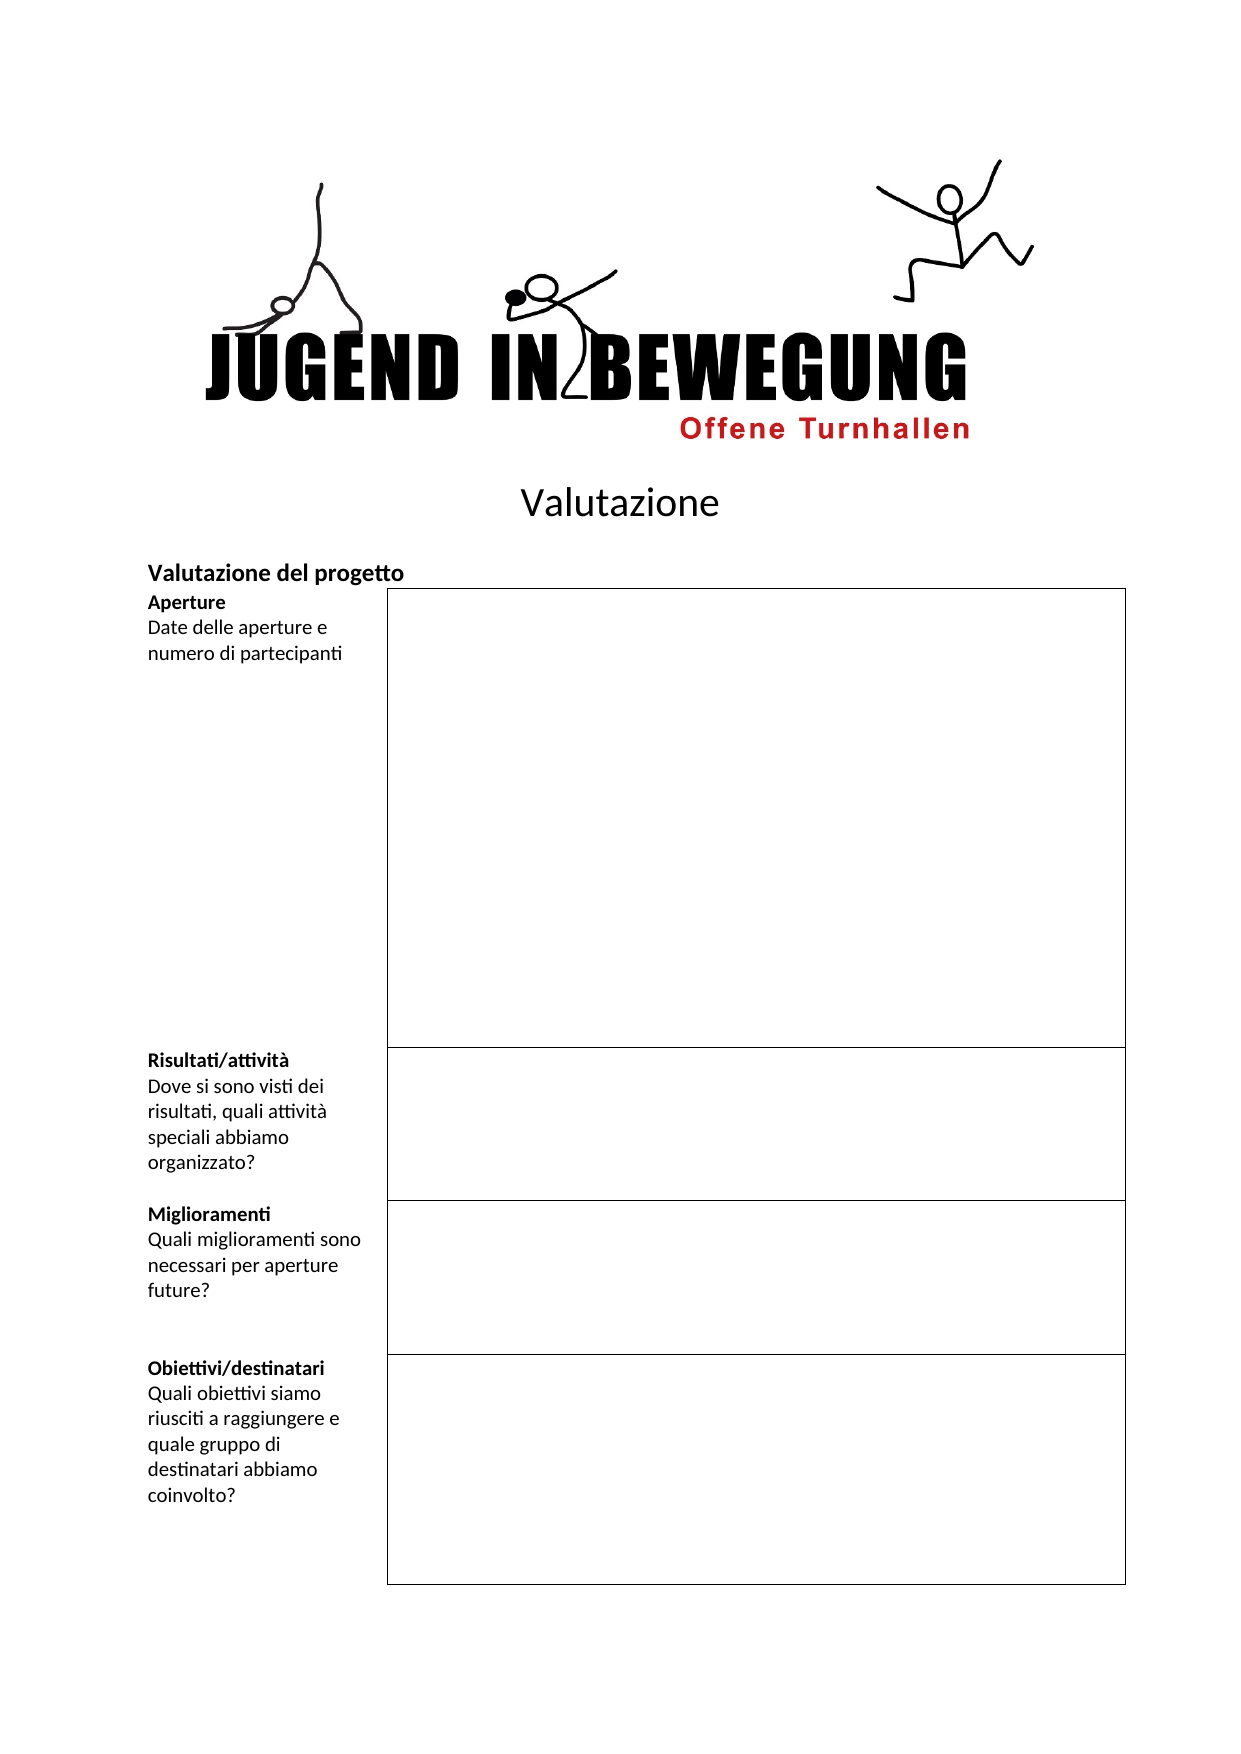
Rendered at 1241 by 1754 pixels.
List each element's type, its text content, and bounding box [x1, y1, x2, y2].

table_cell Miglioramenti Quali miglioramenti sono necessari per aperture future? [136, 1200, 387, 1354]
table_header [388, 589, 1125, 1047]
table_cell [388, 1201, 1125, 1354]
text Valutazione del progetto [148, 558, 1093, 588]
table_cell Obiettivi/destinatari Quali obiettivi siamo riusciti a raggiungere e quale gruppo di destinatari abbiamo coinvolto? [136, 1354, 387, 1583]
table_cell Risultati/attività Dove si sono visti dei risultati, quali attività speciali abbiamo organizzato? [136, 1047, 387, 1200]
text Valutazione [148, 477, 1093, 527]
picture [147, 132, 1093, 477]
table_header Aperture Date delle aperture e numero di partecipanti [136, 588, 387, 1047]
table_cell [388, 1355, 1125, 1583]
table_cell [388, 1048, 1125, 1200]
